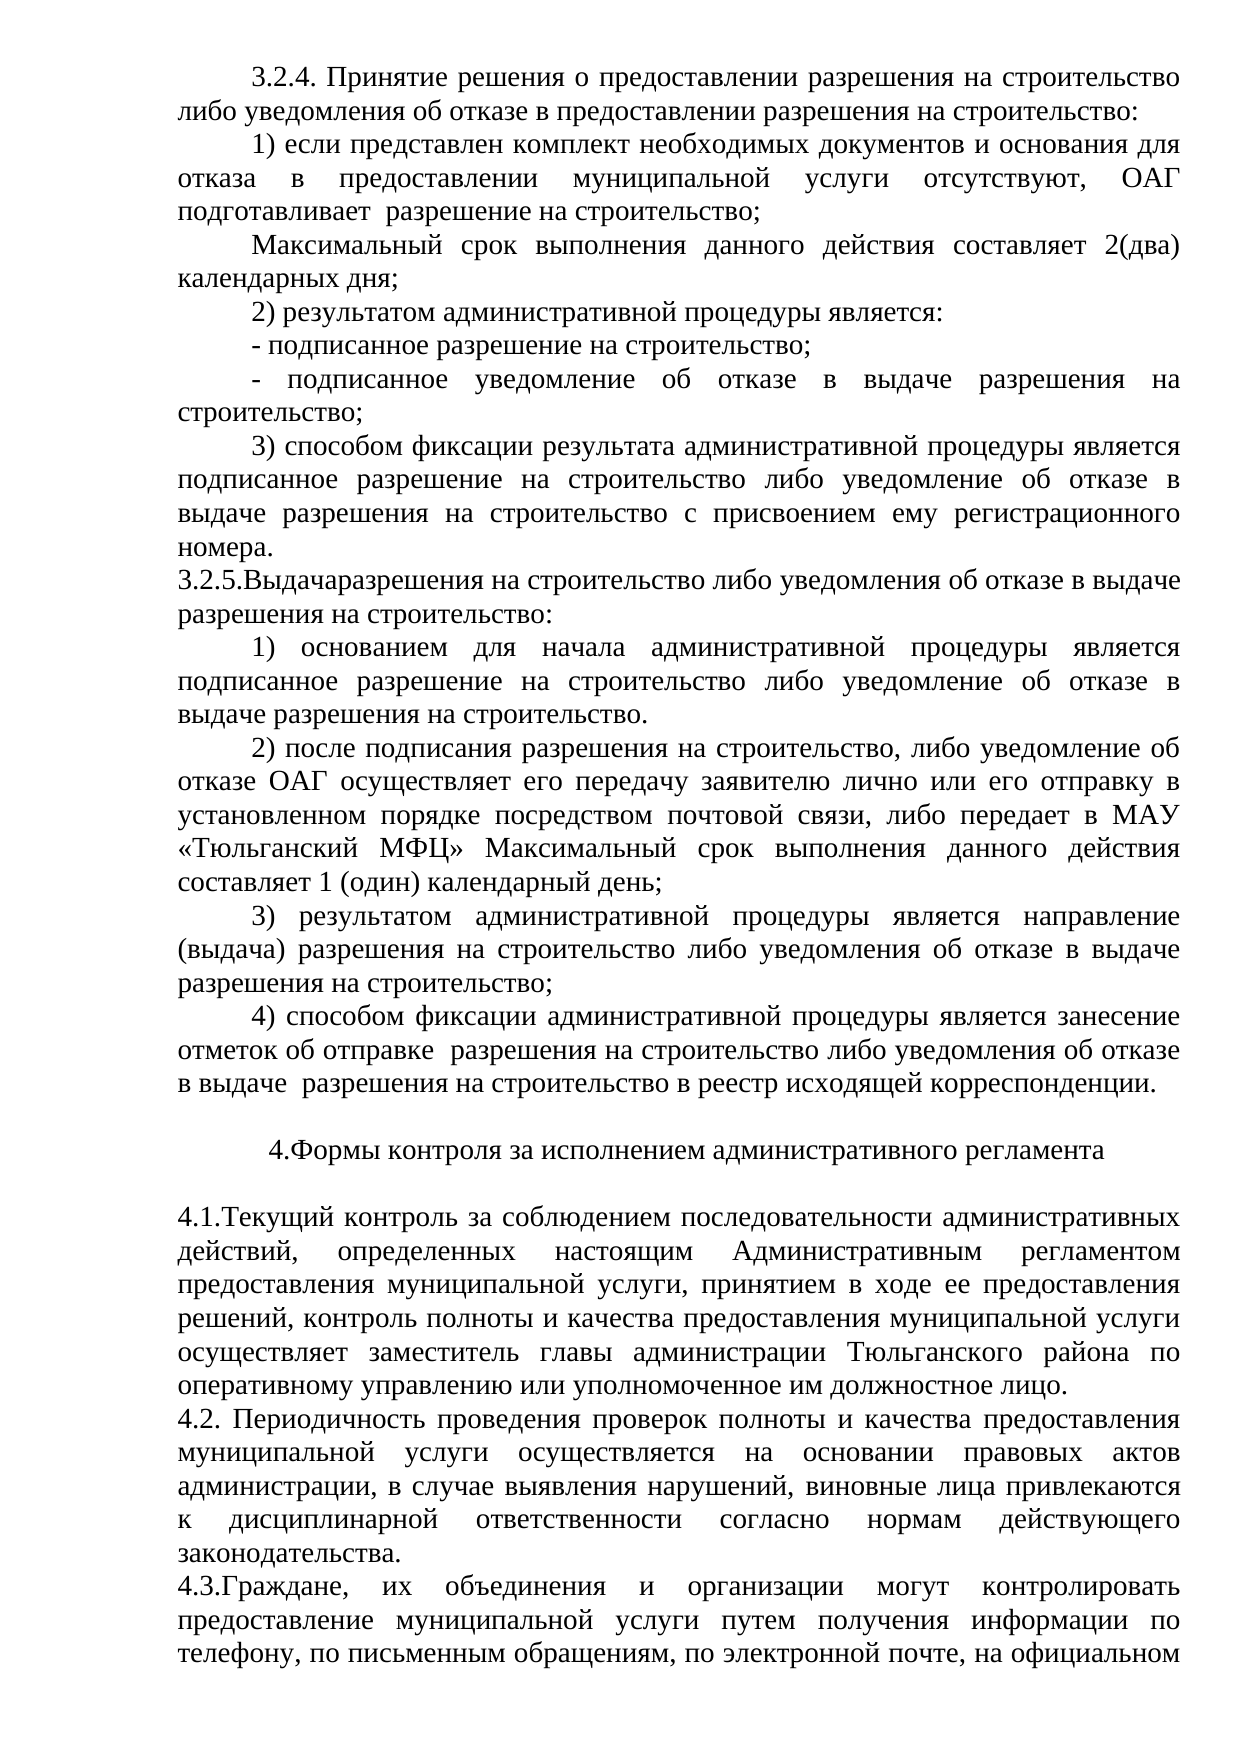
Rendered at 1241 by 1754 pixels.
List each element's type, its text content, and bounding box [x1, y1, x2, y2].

text 4) способом фиксации административной процедуры является занесение отметок об отправке разрешения на строительство либо уведомления об отказе в выдаче разрешения на строительство в реестр исходящей корреспонденции. [177, 998, 1181, 1099]
text 3.2.5.Выдачаразрешения на строительство либо уведомления об отказе в выдаче разрешения на строительство: [177, 562, 1181, 629]
text 1) основанием для начала административной процедуры является подписанное разрешение на строительство либо уведомление об отказе в выдаче разрешения на строительство. [177, 629, 1181, 730]
text 3) способом фиксации результата административной процедуры является подписанное разрешение на строительство либо уведомление об отказе в выдаче разрешения на строительство с присвоением ему регистрационного номера. [177, 428, 1181, 562]
text Максимальный срок выполнения данного действия составляет 2(два) календарных дня; [177, 227, 1181, 294]
text 3) результатом административной процедуры является направление (выдача) разрешения на строительство либо уведомления об отказе в выдаче разрешения на строительство; [177, 898, 1181, 998]
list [177, 1568, 1181, 1669]
text - подписанное уведомление об отказе в выдаче разрешения на строительство; [177, 361, 1181, 428]
text 4.2. Периодичность проведения проверок полноты и качества предоставления муниципальной услуги осуществляется на основании правовых актов администрации, в случае выявления нарушений, виновные лица привлекаются к дисциплинарной ответственности согласно нормам действующего законодательства. [177, 1401, 1181, 1568]
text 3.2.4. Принятие решения о предоставлении разрешения на строительство либо уведомления об отказе в предоставлении разрешения на строительство: [177, 59, 1181, 126]
text 2) результатом административной процедуры является: [177, 294, 1181, 327]
text 2) после подписания разрешения на строительство, либо уведомление об отказе ОАГ осуществляет его передачу заявителю лично или его отправку в установленном порядке посредством почтовой связи, либо передает в МАУ «Тюльганский МФЦ» Максимальный срок выполнения данного действия составляет 1 (один) календарный день; [177, 730, 1181, 898]
text 1) если представлен комплект необходимых документов и основания для отказа в предоставлении муниципальной услуги отсутствуют, ОАГ подготавливает разрешение на строительство; [177, 126, 1181, 227]
text 4.1.Текущий контроль за соблюдением последовательности административных действий, определенных настоящим Административным регламентом предоставления муниципальной услуги, принятием в ходе ее предоставления решений, контроль полноты и качества предоставления муниципальной услуги осуществляет заместитель главы администрации Тюльганского района по оперативному управлению или уполномоченное им должностное лицо. [177, 1199, 1181, 1401]
text - подписанное разрешение на строительство; [177, 327, 1181, 361]
text 4.Формы контроля за исполнением административного регламента [192, 1132, 1181, 1166]
